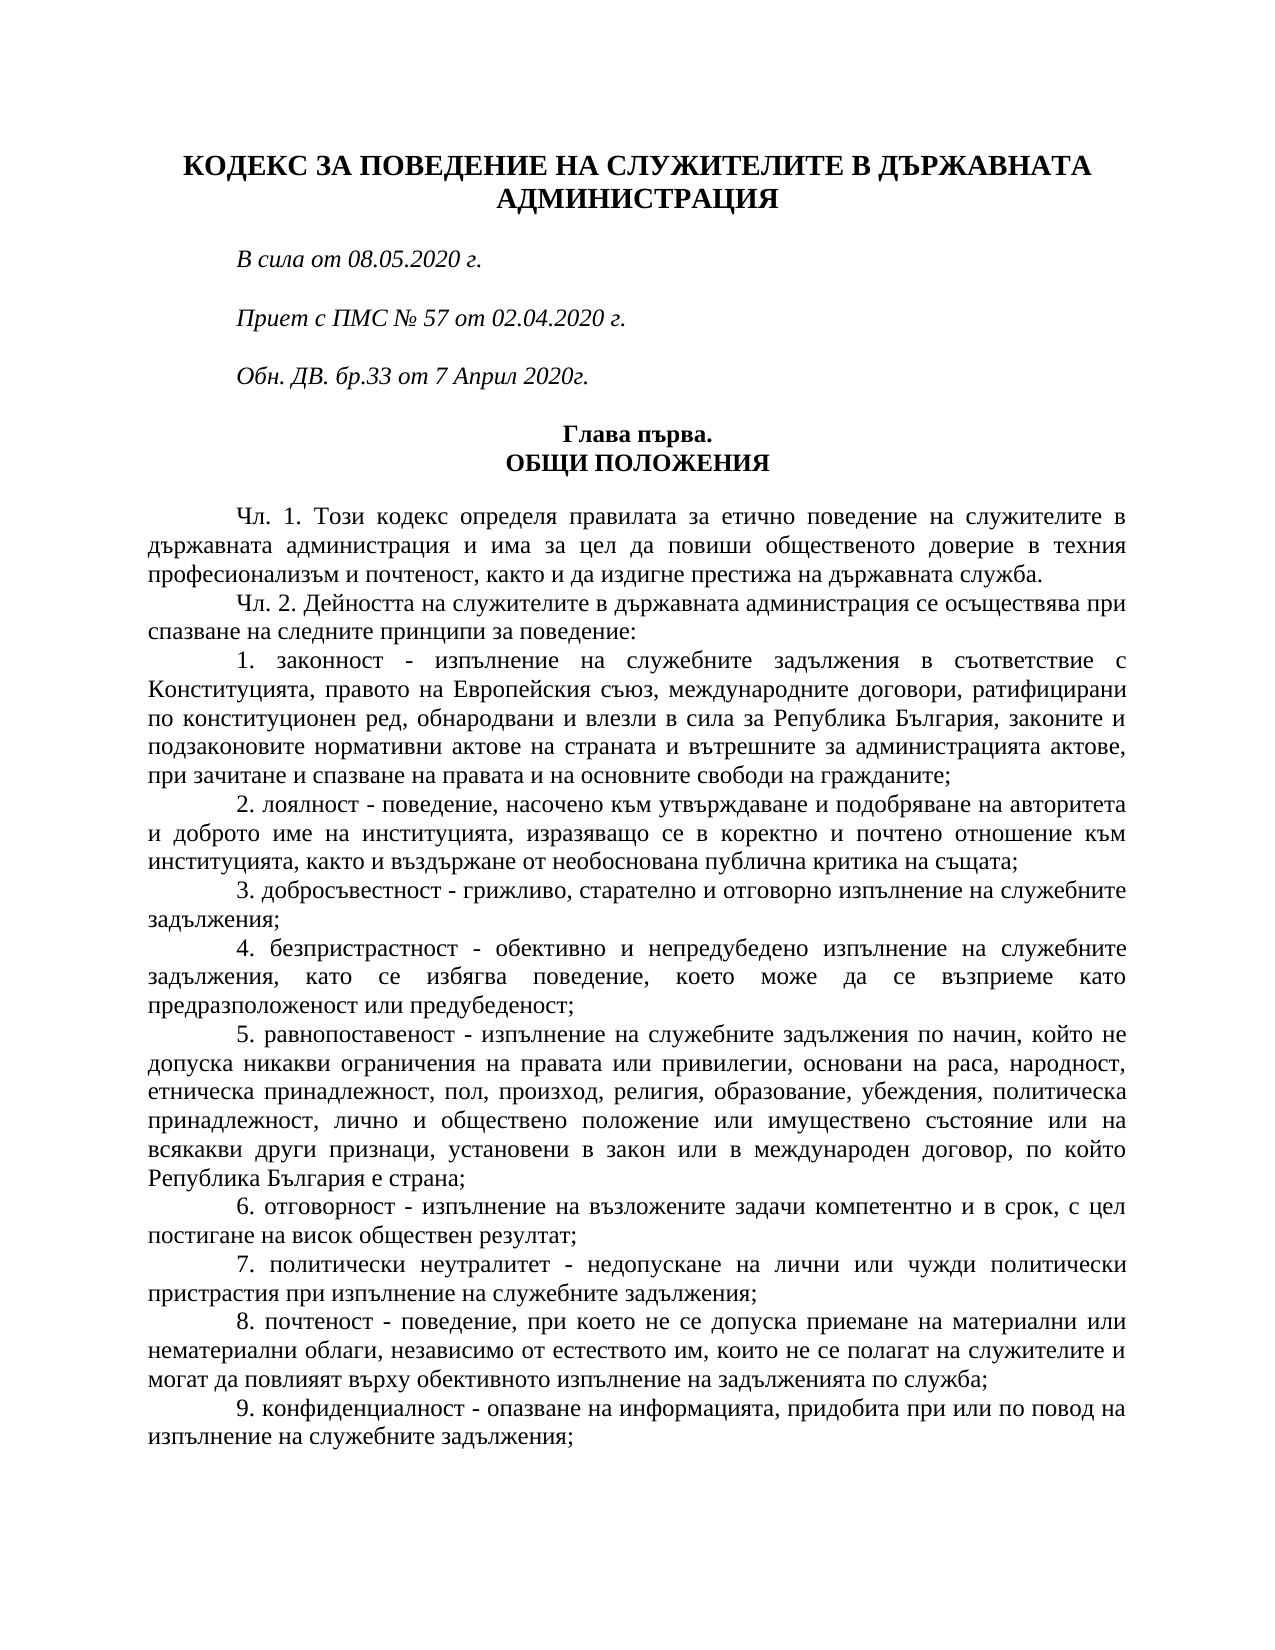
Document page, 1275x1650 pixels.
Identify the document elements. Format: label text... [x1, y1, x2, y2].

text 4. безпристрастност - обективно и непредубедено изпълнение на служебните задължения, като се избягва поведение, което може да се възприеме като предразположеност или предубеденост; [148, 933, 1127, 1019]
text 6. отговорност - изпълнение на възложените задачи компетентно и в срок, с цел постигане на висок обществен резултат; [148, 1191, 1127, 1249]
text Обн. ДВ. бр.33 от 7 Април 2020г. [148, 361, 1127, 390]
text 3. добросъвестност - грижливо, старателно и отговорно изпълнение на служебните задължения; [148, 875, 1127, 933]
text 7. политически неутралитет - недопускане на лични или чужди политически пристрастия при изпълнение на служебните задължения; [148, 1249, 1127, 1306]
text Чл. 1. Този кодекс определя правилата за етично поведение на служителите в държавната администрация и има за цел да повиши общественото доверие в техния професионализъм и почтеност, както и да издигне престижа на държавната служба. [148, 501, 1127, 588]
text КОДЕКС ЗА ПОВЕДЕНИЕ НА СЛУЖИТЕЛИТЕ В ДЪРЖАВНАТА АДМИНИСТРАЦИЯ [148, 148, 1127, 215]
text 2. лоялност - поведение, насочено към утвърждаване и подобряване на авторитета и доброто име на институцията, изразяващо се в коректно и почтено отношение към институцията, както и въздържане от необоснована публична критика на същата; [148, 789, 1127, 875]
text Чл. 2. Дейността на служителите в държавната администрация се осъществява при спазване на следните принципи за поведение: [148, 588, 1127, 645]
text 1. законност - изпълнение на служебните задължения в съответствие с Конституцията, правото на Европейския съюз, международните договори, ратифицирани по конституционен ред, обнародвани и влезли в сила за Република България, законите и подзаконовите нормативни актове на страната и вътрешните за администрацията актове, при зачитане и спазване на правата и на основните свободи на гражданите; [148, 645, 1127, 789]
text Глава първа. ОБЩИ ПОЛОЖЕНИЯ [148, 419, 1127, 476]
text Приет с ПМС № 57 от 02.04.2020 г. [148, 303, 1127, 331]
text В сила от 08.05.2020 г. [148, 244, 1127, 273]
text 9. конфиденциалност - опазване на информацията, придобита при или по повод на изпълнение на служебните задължения; [148, 1393, 1127, 1450]
text 8. почтеност - поведение, при което не се допуска приемане на материални или нематериални облаги, независимо от естеството им, които не се полагат на служителите и могат да повлияят върху обективното изпълнение на задълженията по служба; [148, 1306, 1127, 1393]
text 5. равнопоставеност - изпълнение на служебните задължения по начин, който не допуска никакви ограничения на правата или привилегии, основани на раса, народност, етническа принадлежност, пол, произход, религия, образование, убеждения, политическа принадлежност, лично и обществено положение или имуществено състояние или на всякакви други признаци, установени в закон или в международен договор, по който Република България е страна; [148, 1019, 1127, 1191]
